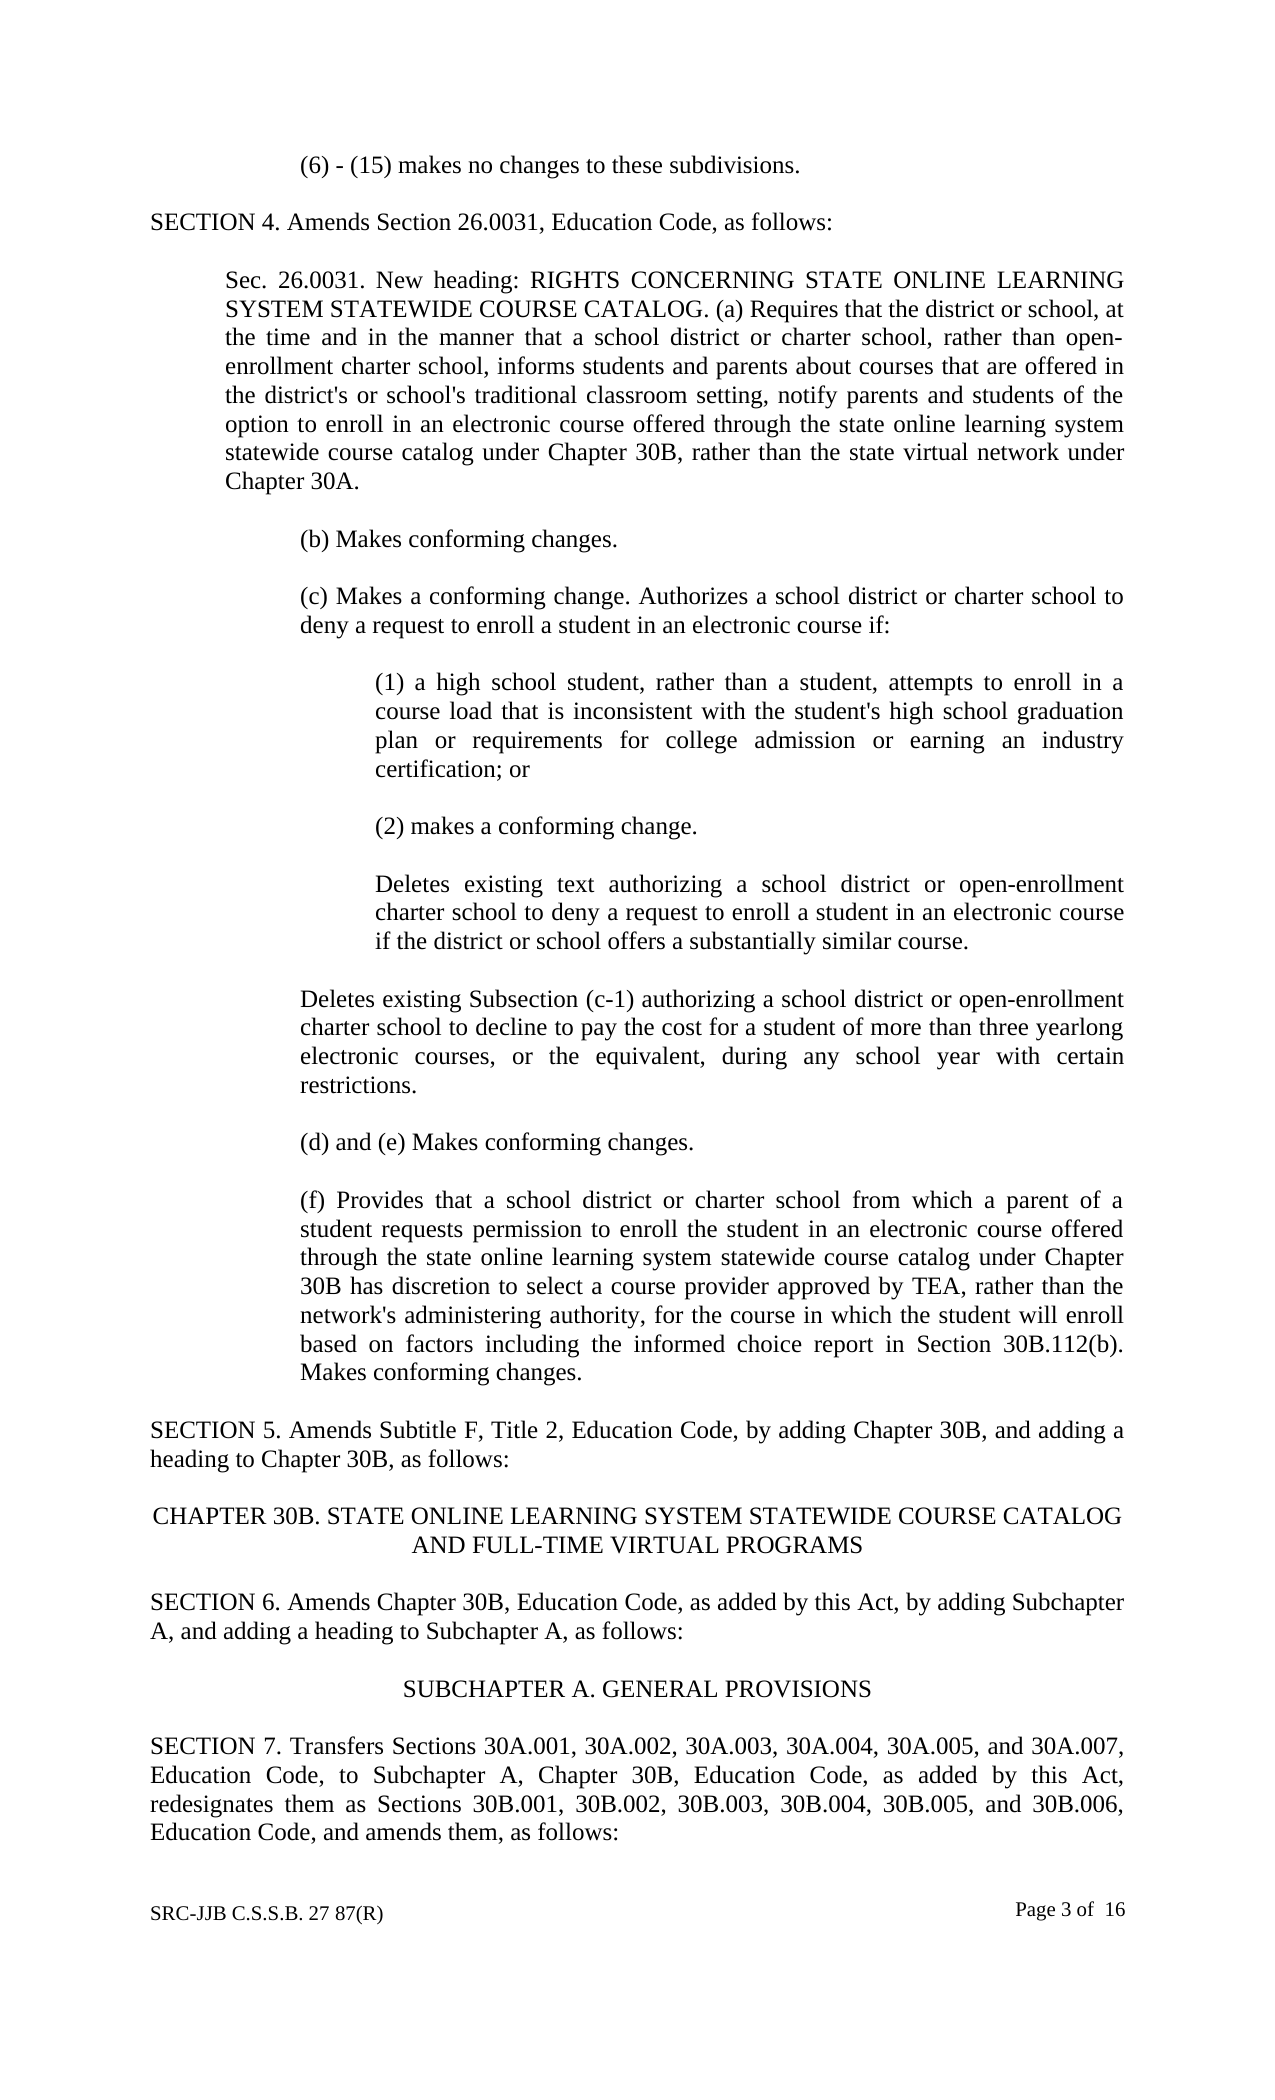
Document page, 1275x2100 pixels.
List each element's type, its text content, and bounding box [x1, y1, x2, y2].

text (2) makes a conforming change. [375, 811, 1125, 840]
text SUBCHAPTER A. GENERAL PROVISIONS [150, 1674, 1125, 1702]
text (f) Provides that a school district or charter school from which a parent of a student requests permission to enroll the student in an electronic course offered through the state online learning system statewide course catalog under Chapter 30B has discretion to select a course provider approved by TEA, rather than the network's administering authority, for the course in which the student will enroll based on factors including the informed choice report in Section 30B.112(b). Makes conforming changes. [300, 1185, 1125, 1386]
text (6) - (15) makes no changes to these subdivisions. [300, 150, 1125, 179]
text (b) Makes conforming changes. [300, 524, 1125, 552]
text Deletes existing Subsection (c-1) authorizing a school district or open-enrollment charter school to decline to pay the cost for a student of more than three yearlong electronic courses, or the equivalent, during any school year with certain restrictions. [300, 984, 1125, 1099]
text SECTION 6. Amends Chapter 30B, Education Code, as added by this Act, by adding Subchapter A, and adding a heading to Subchapter A, as follows: [150, 1587, 1125, 1645]
text SECTION 7. Transfers Sections 30A.001, 30A.002, 30A.003, 30A.004, 30A.005, and 30A.007, Education Code, to Subchapter A, Chapter 30B, Education Code, as added by this Act, redesignates them as Sections 30B.001, 30B.002, 30B.003, 30B.004, 30B.005, and 30B.006, Education Code, and amends them, as follows: [150, 1731, 1125, 1846]
text Deletes existing text authorizing a school district or open-enrollment charter school to deny a request to enroll a student in an electronic course if the district or school offers a substantially similar course. [375, 869, 1125, 955]
text Sec. 26.0031. New heading: RIGHTS CONCERNING STATE ONLINE LEARNING SYSTEM STATEWIDE COURSE CATALOG. (a) Requires that the district or school, at the time and in the manner that a school district or charter school, rather than open-enrollment charter school, informs students and parents about courses that are offered in the district's or school's traditional classroom setting, notify parents and students of the option to enroll in an electronic course offered through the state online learning system statewide course catalog under Chapter 30B, rather than the state virtual network under Chapter 30A. [225, 265, 1125, 495]
text SECTION 4. Amends Section 26.0031, Education Code, as follows: [150, 207, 1125, 236]
text SECTION 5. Amends Subtitle F, Title 2, Education Code, by adding Chapter 30B, and adding a heading to Chapter 30B, as follows: [150, 1415, 1125, 1472]
text (c) Makes a conforming change. Authorizes a school district or charter school to deny a request to enroll a student in an electronic course if: [300, 581, 1125, 639]
text CHAPTER 30B. STATE ONLINE LEARNING SYSTEM STATEWIDE COURSE CATALOG AND FULL-TIME VIRTUAL PROGRAMS [150, 1501, 1125, 1559]
text (d) and (e) Makes conforming changes. [300, 1127, 1125, 1156]
text (1) a high school student, rather than a student, attempts to enroll in a course load that is inconsistent with the student's high school graduation plan or requirements for college admission or earning an industry certification; or [375, 667, 1125, 782]
